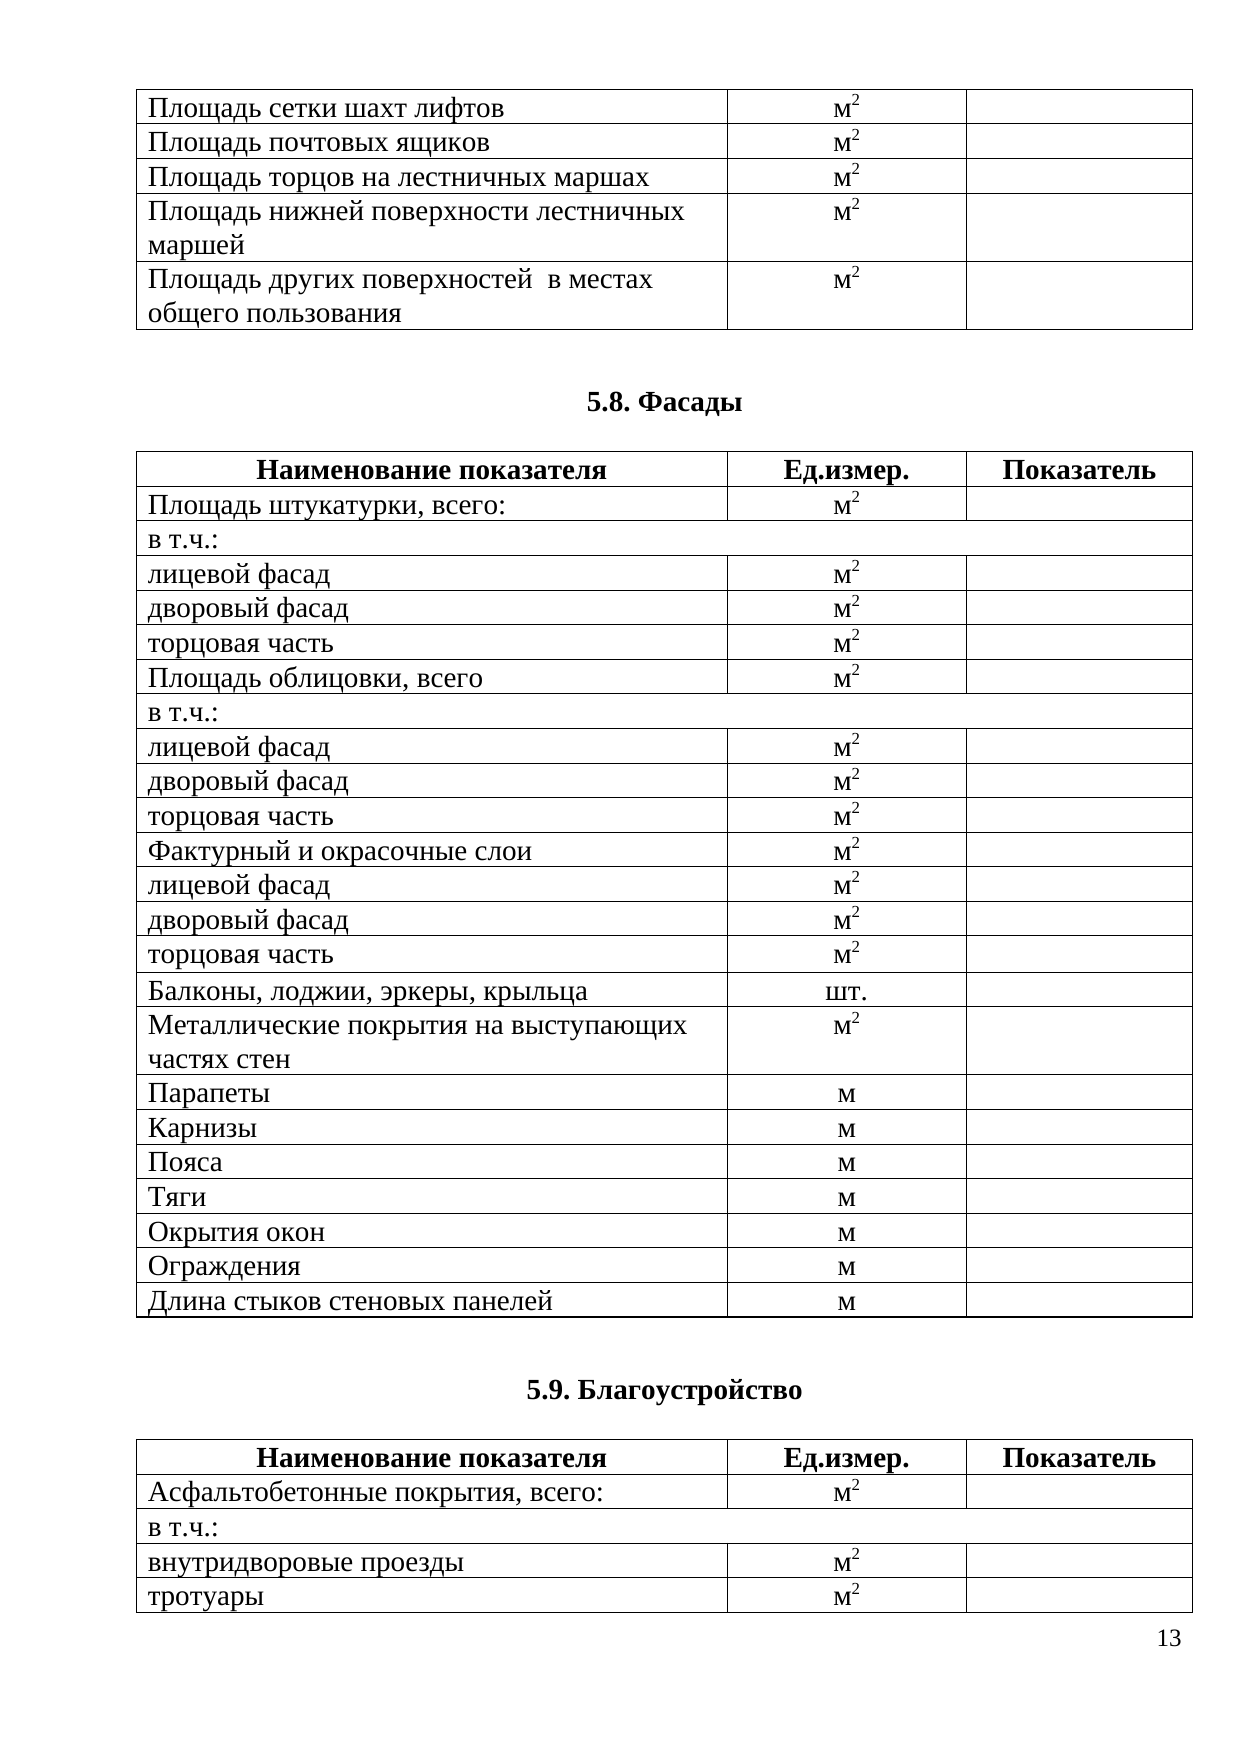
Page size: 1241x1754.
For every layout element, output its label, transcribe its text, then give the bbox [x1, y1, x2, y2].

table_cell [967, 1179, 1192, 1213]
table_cell [967, 262, 1192, 329]
table_cell м2 [728, 729, 966, 762]
table_cell лицевой фасад [137, 556, 727, 589]
table_header Наименование показателя [137, 452, 727, 486]
table_cell м2 [728, 660, 966, 693]
table_cell [967, 660, 1192, 693]
table_cell в т.ч.: [137, 694, 1192, 728]
table_cell в т.ч.: [137, 521, 1192, 555]
table_cell шт. [728, 973, 966, 1006]
table_cell [967, 798, 1192, 832]
table_cell в т.ч.: [137, 1509, 1192, 1543]
table_cell лицевой фасад [137, 729, 727, 762]
table_cell лицевой фасад [137, 867, 727, 901]
table_cell м2 [728, 1544, 966, 1577]
table_cell м [728, 1110, 966, 1143]
table_cell м2 [728, 1007, 966, 1074]
table_cell [967, 1544, 1192, 1577]
table_cell торцовая часть [137, 625, 727, 659]
table_cell [967, 833, 1192, 866]
table_cell [967, 1110, 1192, 1143]
table_cell Длина стыков стеновых панелей [137, 1283, 727, 1316]
table_cell м2 [728, 798, 966, 832]
table_cell [967, 159, 1192, 192]
table_cell [967, 1007, 1192, 1074]
table_cell Площадь штукатурки, всего: [137, 487, 727, 520]
table_header Ед.измер. [728, 1440, 966, 1473]
table_cell м2 [728, 556, 966, 589]
table_cell [967, 591, 1192, 624]
table_cell м2 [728, 833, 966, 866]
table_cell [967, 1214, 1192, 1247]
table_cell м2 [728, 90, 966, 123]
table_cell м [728, 1214, 966, 1247]
table_cell [967, 867, 1192, 901]
table_cell Балконы, лоджии, эркеры, крыльца [137, 973, 727, 1006]
table_cell торцовая часть [137, 936, 727, 972]
table_cell [967, 194, 1192, 261]
table_cell Окрытия окон [137, 1214, 727, 1247]
table_cell Площадь почтовых ящиков [137, 124, 727, 158]
table_cell м2 [728, 764, 966, 797]
table_cell Ограждения [137, 1248, 727, 1282]
table_header Показатель [967, 1440, 1192, 1473]
table_cell м2 [728, 1578, 966, 1612]
table_cell тротуары [137, 1578, 727, 1612]
table_cell [967, 936, 1192, 972]
table_cell м2 [728, 902, 966, 935]
table_cell Площадь торцов на лестничных маршах [137, 159, 727, 192]
table_cell м2 [728, 591, 966, 624]
table_cell Парапеты [137, 1075, 727, 1109]
text 5.9. Благоустройство [148, 1372, 1181, 1405]
table_cell Фактурный и окрасочные слои [137, 833, 727, 866]
table_cell внутридворовые проезды [137, 1544, 727, 1577]
table_cell дворовый фасад [137, 902, 727, 935]
table_cell торцовая часть [137, 798, 727, 832]
table_cell м2 [728, 867, 966, 901]
table_cell Площадь других поверхностей в местах общего пользования [137, 262, 727, 329]
table_cell [967, 124, 1192, 158]
table_cell м [728, 1179, 966, 1213]
table_cell [967, 764, 1192, 797]
table_cell Площадь облицовки, всего [137, 660, 727, 693]
table_cell [967, 1475, 1192, 1508]
table_cell м2 [728, 625, 966, 659]
text 5.8. Фасады [148, 384, 1181, 418]
table_cell Площадь нижней поверхности лестничных маршей [137, 194, 727, 261]
table_cell Металлические покрытия на выступающих частях стен [137, 1007, 727, 1074]
table_cell Асфальтобетонные покрытия, всего: [137, 1475, 727, 1508]
table_cell [967, 556, 1192, 589]
table_cell м2 [728, 159, 966, 192]
table_cell [967, 1145, 1192, 1178]
table_cell [967, 1283, 1192, 1316]
table_cell Карнизы [137, 1110, 727, 1143]
table_header Ед.измер. [728, 452, 966, 486]
table_header Показатель [967, 452, 1192, 486]
table_cell м2 [728, 487, 966, 520]
table_cell м [728, 1145, 966, 1178]
table_cell [967, 487, 1192, 520]
table_cell м [728, 1248, 966, 1282]
table_cell м [728, 1075, 966, 1109]
table_cell дворовый фасад [137, 764, 727, 797]
table_cell м2 [728, 194, 966, 261]
table_cell м2 [728, 262, 966, 329]
table_cell [967, 1578, 1192, 1612]
table_cell м2 [728, 124, 966, 158]
table_cell м [728, 1283, 966, 1316]
table_cell Площадь сетки шахт лифтов [137, 90, 727, 123]
table_cell Пояса [137, 1145, 727, 1178]
table_cell [967, 625, 1192, 659]
table_cell [967, 1248, 1192, 1282]
table_cell Тяги [137, 1179, 727, 1213]
table_cell м2 [728, 936, 966, 972]
table_cell [967, 729, 1192, 762]
table_cell [967, 1075, 1192, 1109]
table_cell дворовый фасад [137, 591, 727, 624]
table_cell [967, 973, 1192, 1006]
table_cell [967, 902, 1192, 935]
table_cell [967, 90, 1192, 123]
table_cell м2 [728, 1475, 966, 1508]
table_header Наименование показателя [137, 1440, 727, 1473]
